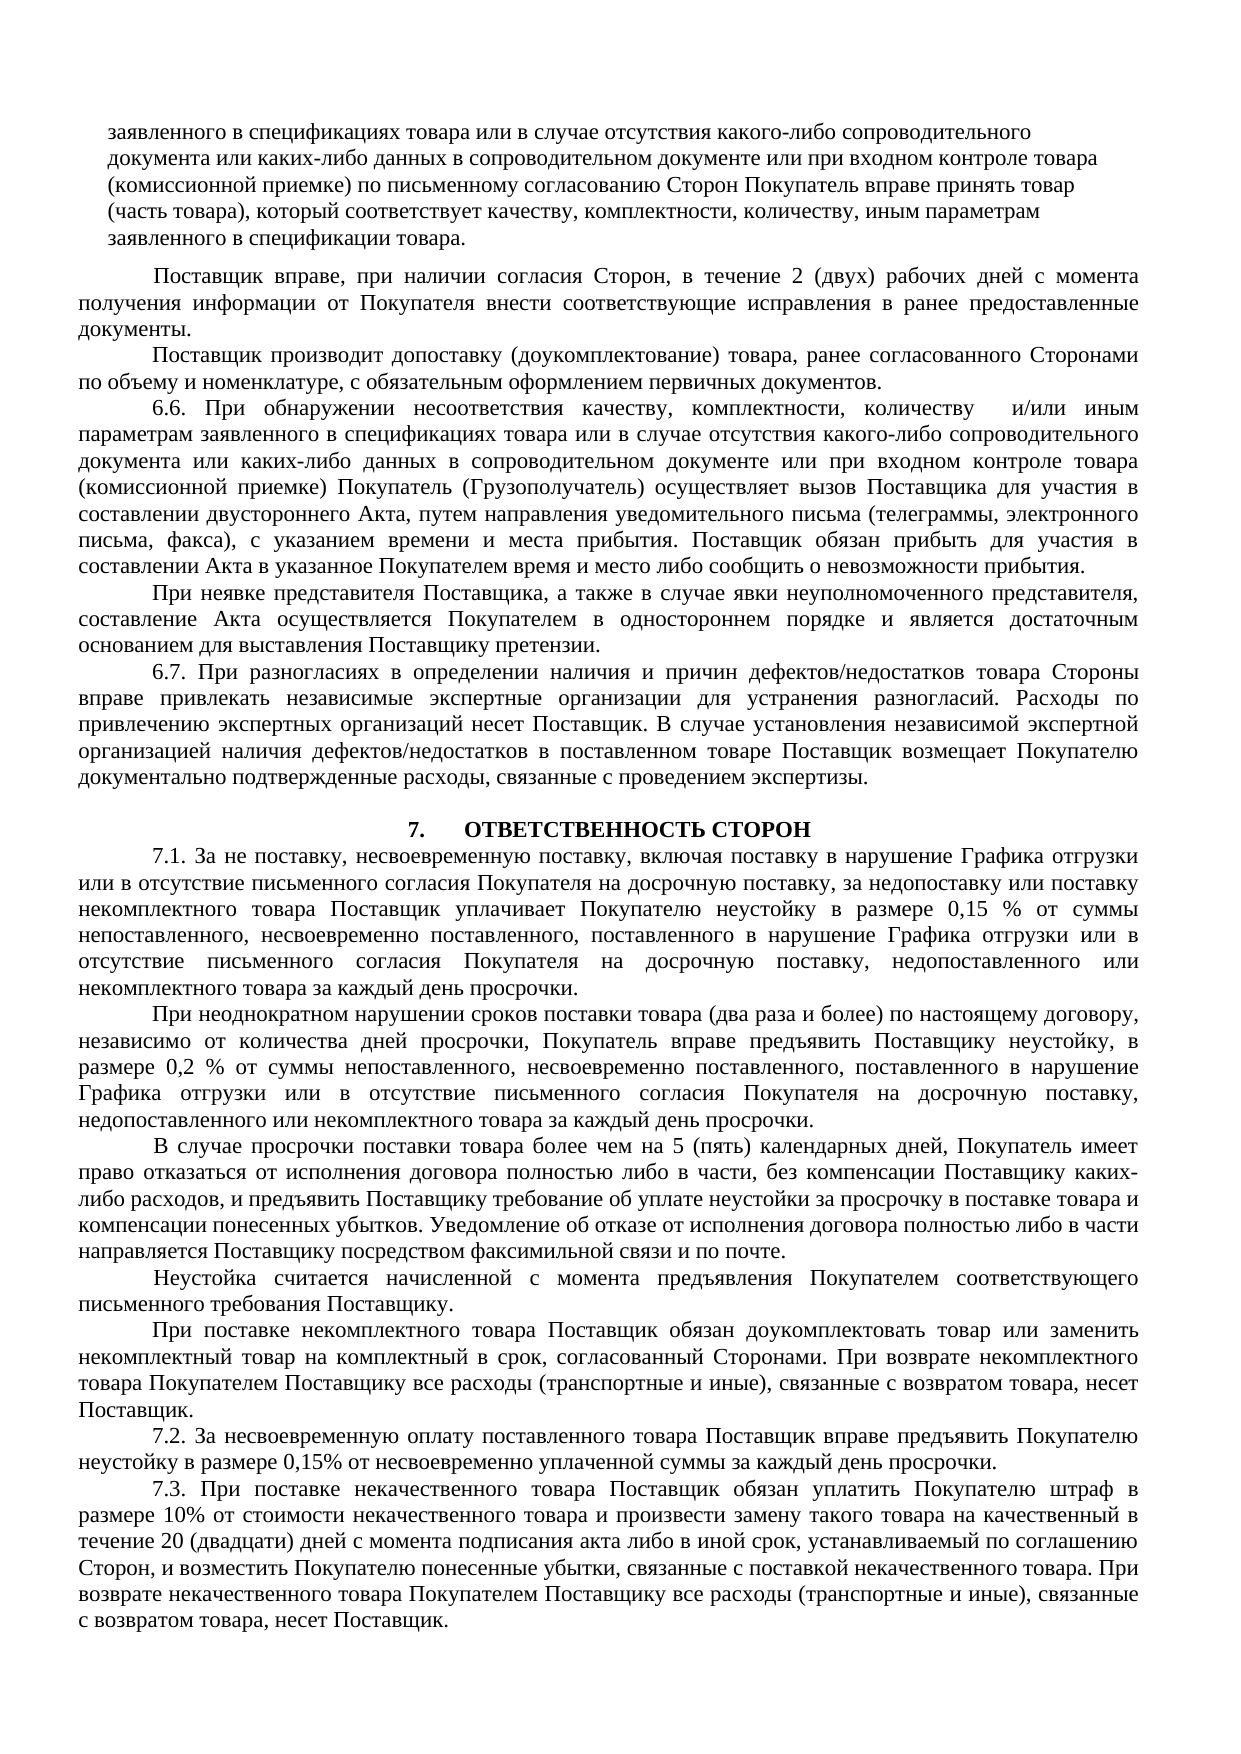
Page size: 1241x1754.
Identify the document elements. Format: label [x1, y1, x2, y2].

table_header [67, 118, 1152, 1633]
